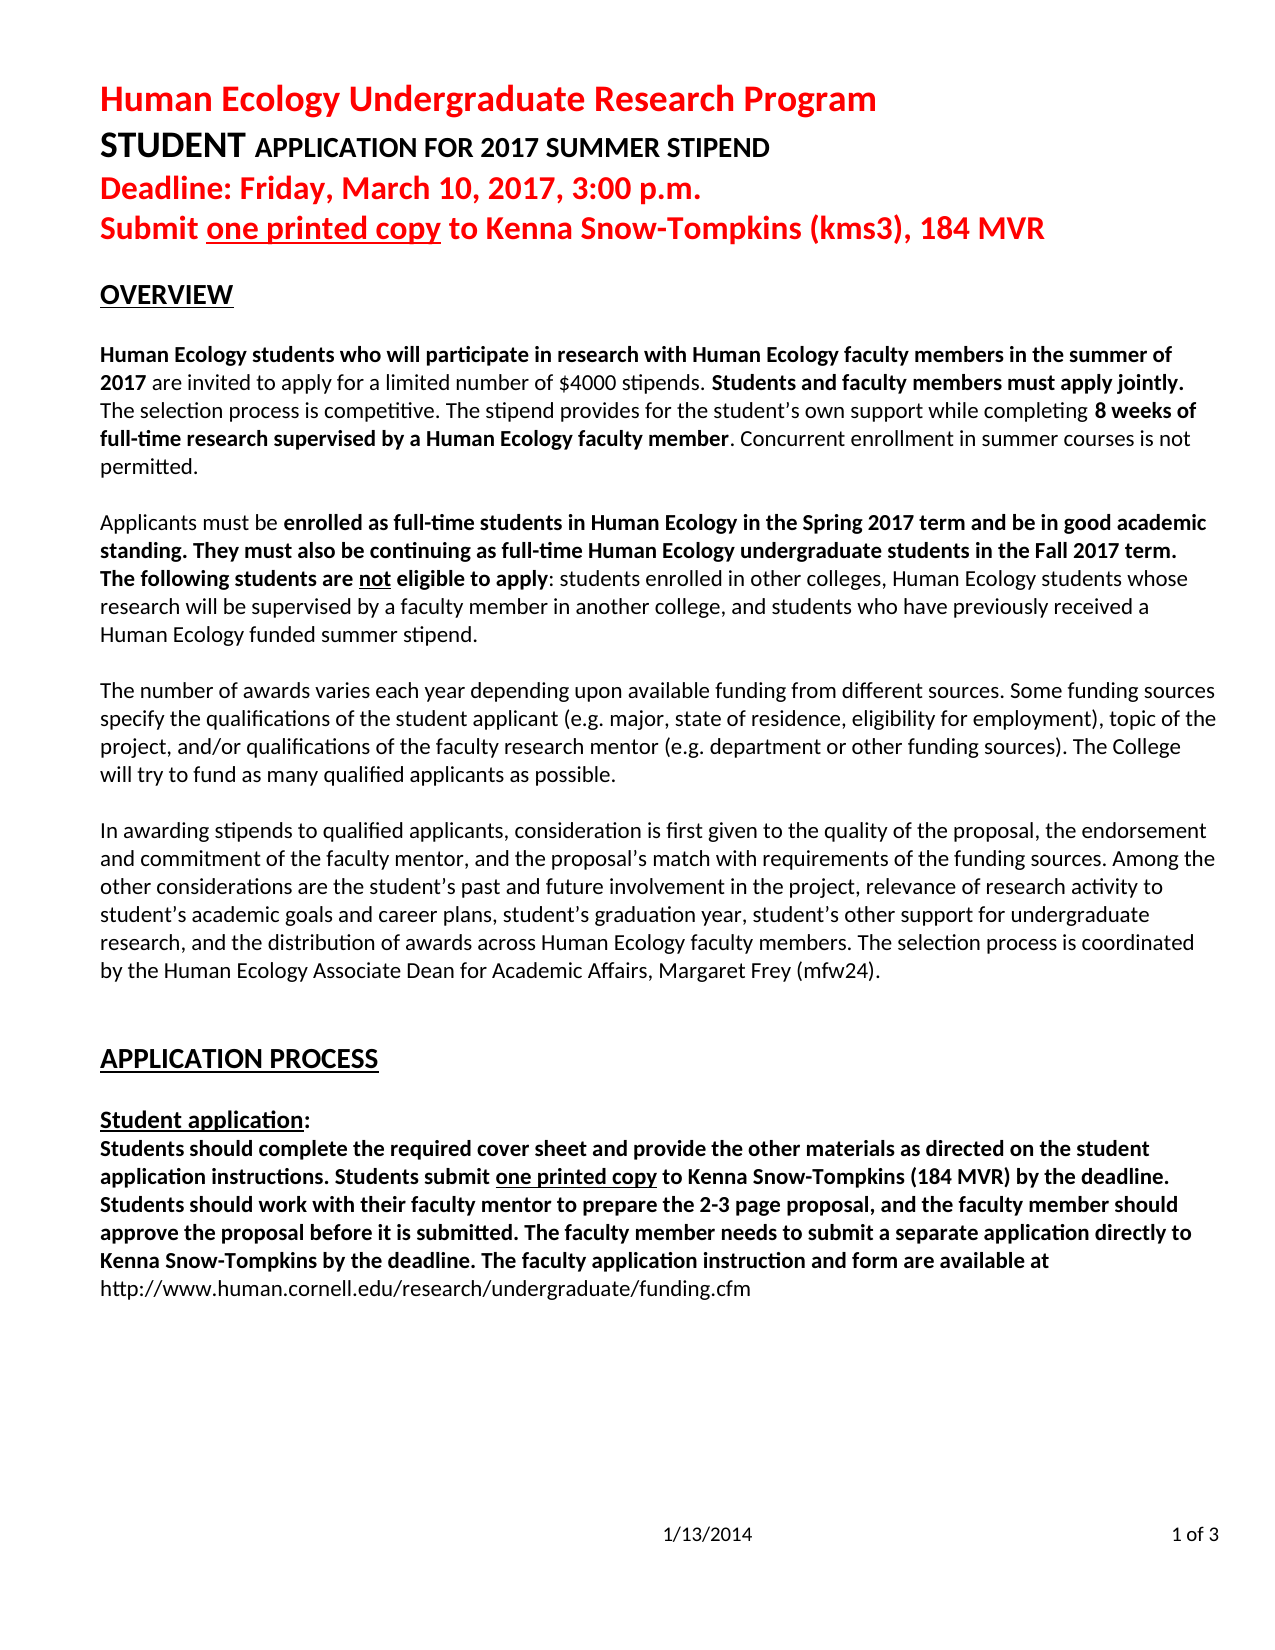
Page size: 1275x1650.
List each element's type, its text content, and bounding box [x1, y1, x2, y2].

text Student application: [100, 1104, 1219, 1134]
text OVERVIEW [100, 276, 1219, 312]
text APPLICATION PROCESS [100, 1040, 1219, 1076]
text Students should complete the required cover sheet and provide the other materials as directed on the student application instructions. Students submit one printed copy to Kenna Snow-Tompkins (184 MVR) by the deadline. Students should work with their faculty mentor to prepare the 2-3 page proposal, and the faculty member should approve the proposal before it is submitted. The faculty member needs to submit a separate application directly to Kenna Snow-Tompkins by the deadline. The faculty application instruction and form are available at [100, 1134, 1219, 1274]
text In awarding stipends to qualified applicants, consideration is first given to the quality of the proposal, the endorsement and commitment of the faculty mentor, and the proposal’s match with requirements of the funding sources. Among the other considerations are the student’s past and future involvement in the project, relevance of research activity to student’s academic goals and career plans, student’s graduation year, student’s other support for undergraduate research, and the distribution of awards across Human Ecology faculty members. The selection process is coordinated by the Human Ecology Associate Dean for Academic Affairs, Margaret Frey (mfw24). [100, 816, 1219, 984]
text Applicants must be enrolled as full-time students in Human Ecology in the Spring 2017 term and be in good academic standing. They must also be continuing as full-time Human Ecology undergraduate students in the Fall 2017 term. The following students are not eligible to apply: students enrolled in other colleges, Human Ecology students whose research will be supervised by a faculty member in another college, and students who have previously received a Human Ecology funded summer stipend. [100, 508, 1219, 648]
text The number of awards varies each year depending upon available funding from different sources. Some funding sources specify the qualifications of the student applicant (e.g. major, state of residence, eligibility for employment), topic of the project, and/or qualifications of the faculty research mentor (e.g. department or other funding sources). The College will try to fund as many qualified applicants as possible. [100, 676, 1219, 788]
text Human Ecology students who will participate in research with Human Ecology faculty members in the summer of 2017 are invited to apply for a limited number of $4000 stipends. Students and faculty members must apply jointly. The selection process is competitive. The stipend provides for the student’s own support while completing 8 weeks of full-time research supervised by a Human Ecology faculty member. Concurrent enrollment in summer courses is not permitted. [100, 340, 1219, 480]
text http://www.human.cornell.edu/research/undergraduate/funding.cfm [100, 1274, 1219, 1303]
